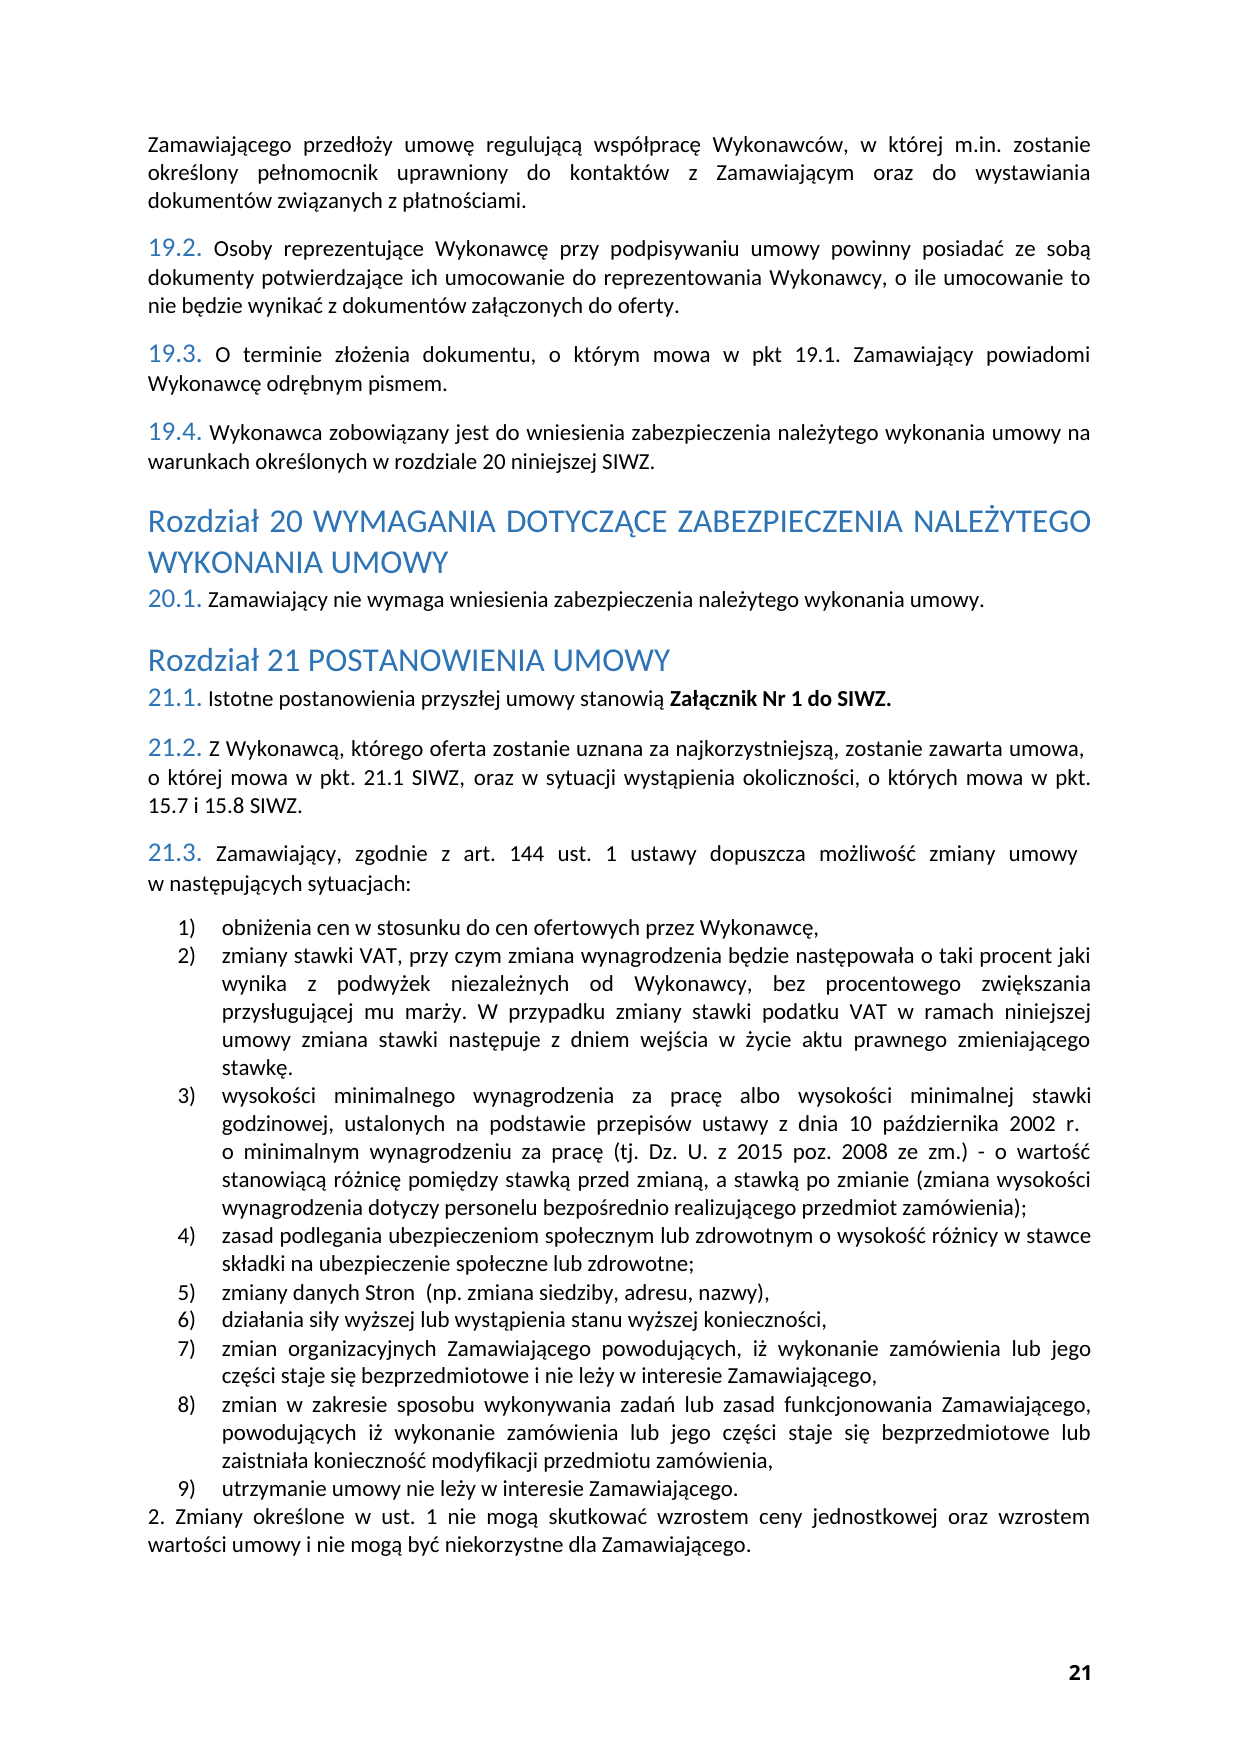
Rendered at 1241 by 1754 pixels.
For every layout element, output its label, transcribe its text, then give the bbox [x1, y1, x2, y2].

list zmian w zakresie sposobu wykonywania zadań lub zasad funkcjonowania Zamawiającego, powodujących iż wykonanie zamówienia lub jego części staje się bezprzedmiotowe lub zaistniała konieczność modyfikacji przedmiotu zamówienia, [177, 1390, 1092, 1474]
list zasad podlegania ubezpieczeniom społecznym lub zdrowotnym o wysokość różnicy w stawce składki na ubezpieczenie społeczne lub zdrowotne; [177, 1222, 1092, 1278]
text 21.1. Istotne postanowienia przyszłej umowy stanowią Załącznik Nr 1 do SIWZ. [148, 680, 1092, 713]
list obniżenia cen w stosunku do cen ofertowych przez Wykonawcę, [177, 913, 1092, 941]
text 2. Zmiany określone w ust. 1 nie mogą skutkować wzrostem ceny jednostkowej oraz wzrostem wartości umowy i nie mogą być niekorzystne dla Zamawiającego. [148, 1502, 1092, 1558]
text 21.2. Z Wykonawcą, którego oferta zostanie uznana za najkorzystniejszą, zostanie zawarta umowa, o której mowa w pkt. 21.1 SIWZ, oraz w sytuacji wystąpienia okoliczności, o których mowa w pkt. 15.7 i 15.8 SIWZ. [148, 730, 1092, 819]
text 20.1. Zamawiający nie wymaga wniesienia zabezpieczenia należytego wykonania umowy. [148, 581, 1092, 614]
text 19.3. O terminie złożenia dokumentu, o którym mowa w pkt 19.1. Zamawiający powiadomi Wykonawcę odrębnym pismem. [148, 336, 1092, 397]
list zmiany stawki VAT, przy czym zmiana wynagrodzenia będzie następowała o taki procent jaki wynika z podwyżek niezależnych od Wykonawcy, bez procentowego zwiększania przysługującej mu marży. W przypadku zmiany stawki podatku VAT w ramach niniejszej umowy zmiana stawki następuje z dniem wejścia w życie aktu prawnego zmieniającego stawkę. [177, 941, 1092, 1081]
list utrzymanie umowy nie leży w interesie Zamawiającego. [177, 1474, 1092, 1502]
list zmiany danych Stron (np. zmiana siedziby, adresu, nazwy), [177, 1278, 1092, 1306]
list wysokości minimalnego wynagrodzenia za pracę albo wysokości minimalnej stawki godzinowej, ustalonych na podstawie przepisów ustawy z dnia 10 października 2002 r. o minimalnym wynagrodzeniu za pracę (tj. Dz. U. z 2015 poz. 2008 ze zm.) - o wartość stanowiącą różnicę pomiędzy stawką przed zmianą, a stawką po zmianie (zmiana wysokości wynagrodzenia dotyczy personelu bezpośrednio realizującego przedmiot zamówienia); [177, 1081, 1092, 1222]
list zmian organizacyjnych Zamawiającego powodujących, iż wykonanie zamówienia lub jego części staje się bezprzedmiotowe i nie leży w interesie Zamawiającego, [177, 1334, 1092, 1390]
text 19.4. Wykonawca zobowiązany jest do wniesienia zabezpieczenia należytego wykonania umowy na warunkach określonych w rozdziale 20 niniejszej SIWZ. [148, 414, 1092, 475]
text 19.2. Osoby reprezentujące Wykonawcę przy podpisywaniu umowy powinny posiadać ze sobą dokumenty potwierdzające ich umocowanie do reprezentowania Wykonawcy, o ile umocowanie to nie będzie wynikać z dokumentów załączonych do oferty. [148, 231, 1092, 319]
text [148, 130, 1092, 214]
text 21.3. Zamawiający, zgodnie z art. 144 ust. 1 ustawy dopuszcza możliwość zmiany umowy w następujących sytuacjach: [148, 836, 1092, 897]
subtitle Rozdział 21 POSTANOWIENIA UMOWY [148, 639, 1092, 680]
subtitle Rozdział 20 WYMAGANIA DOTYCZĄCE ZABEZPIECZENIA NALEŻYTEGO WYKONANIA UMOWY [148, 500, 1092, 581]
list działania siły wyższej lub wystąpienia stanu wyższej konieczności, [177, 1306, 1092, 1334]
